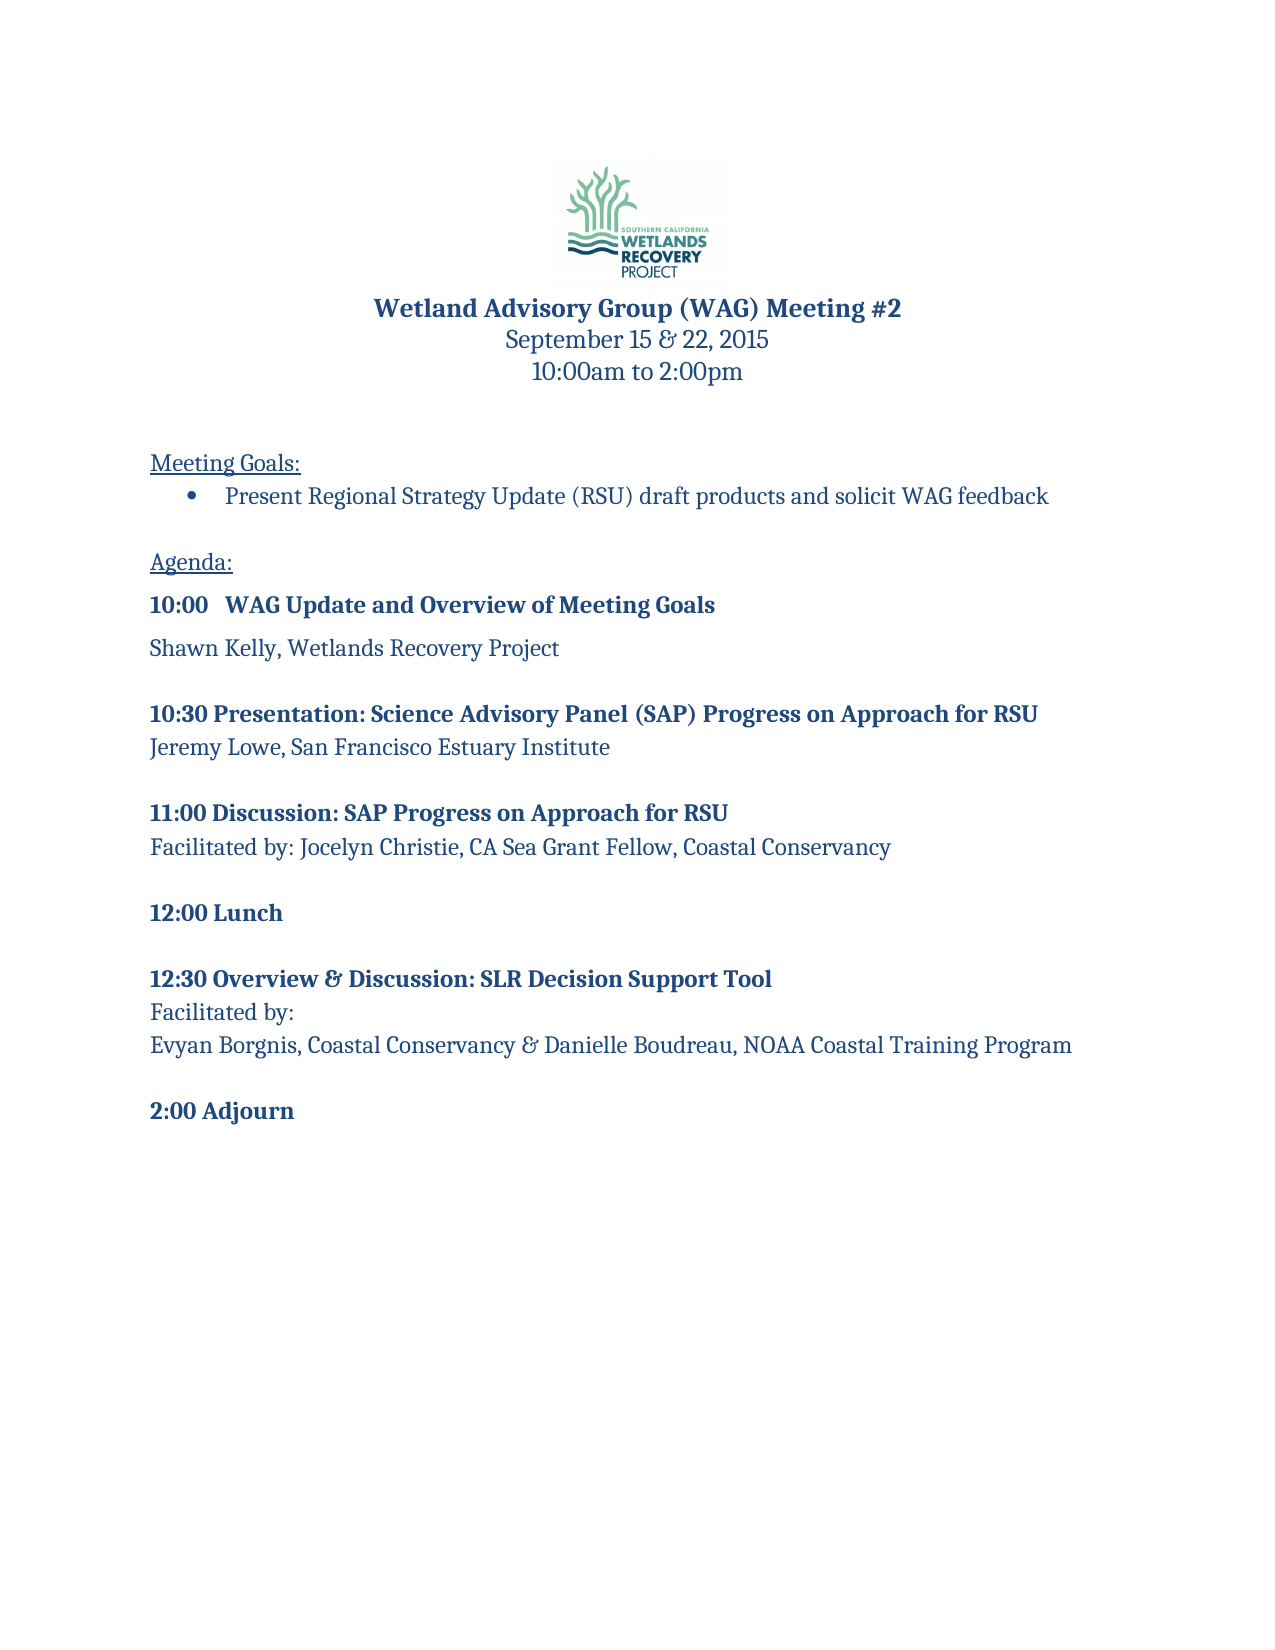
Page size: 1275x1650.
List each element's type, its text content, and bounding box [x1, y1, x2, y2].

text Jeremy Lowe, San Francisco Estuary Institute [150, 733, 1125, 762]
list Present Regional Strategy Update (RSU) draft products and solicit WAG feedback [187, 482, 1125, 511]
text 11:00 Discussion: SAP Progress on Approach for RSU [150, 799, 1125, 828]
text Facilitated by: [150, 997, 1125, 1026]
text 12:30 Overview & Discussion: SLR Decision Support Tool [150, 964, 1125, 993]
text Evyan Borgnis, Coastal Conservancy & Danielle Boudreau, NOAA Coastal Training Program [150, 1031, 1125, 1059]
text Facilitated by: Jocelyn Christie, CA Sea Grant Fellow, Coastal Conservancy [150, 832, 1125, 861]
text 10:00am to 2:00pm [150, 356, 1125, 387]
picture [545, 150, 730, 294]
text Wetland Advisory Group (WAG) Meeting #2 [150, 293, 1125, 324]
text 10:00 WAG Update and Overview of Meeting Goals [150, 591, 1125, 620]
text 12:00 Lunch [150, 898, 1125, 927]
text Meeting Goals: [150, 449, 1125, 478]
text Agenda: [150, 548, 1125, 577]
text September 15 & 22, 2015 [150, 324, 1125, 356]
text Shawn Kelly, Wetlands Recovery Project [150, 634, 1125, 663]
text 2:00 Adjourn [150, 1097, 1125, 1125]
text 10:30 Presentation: Science Advisory Panel (SAP) Progress on Approach for RSU [150, 700, 1125, 729]
